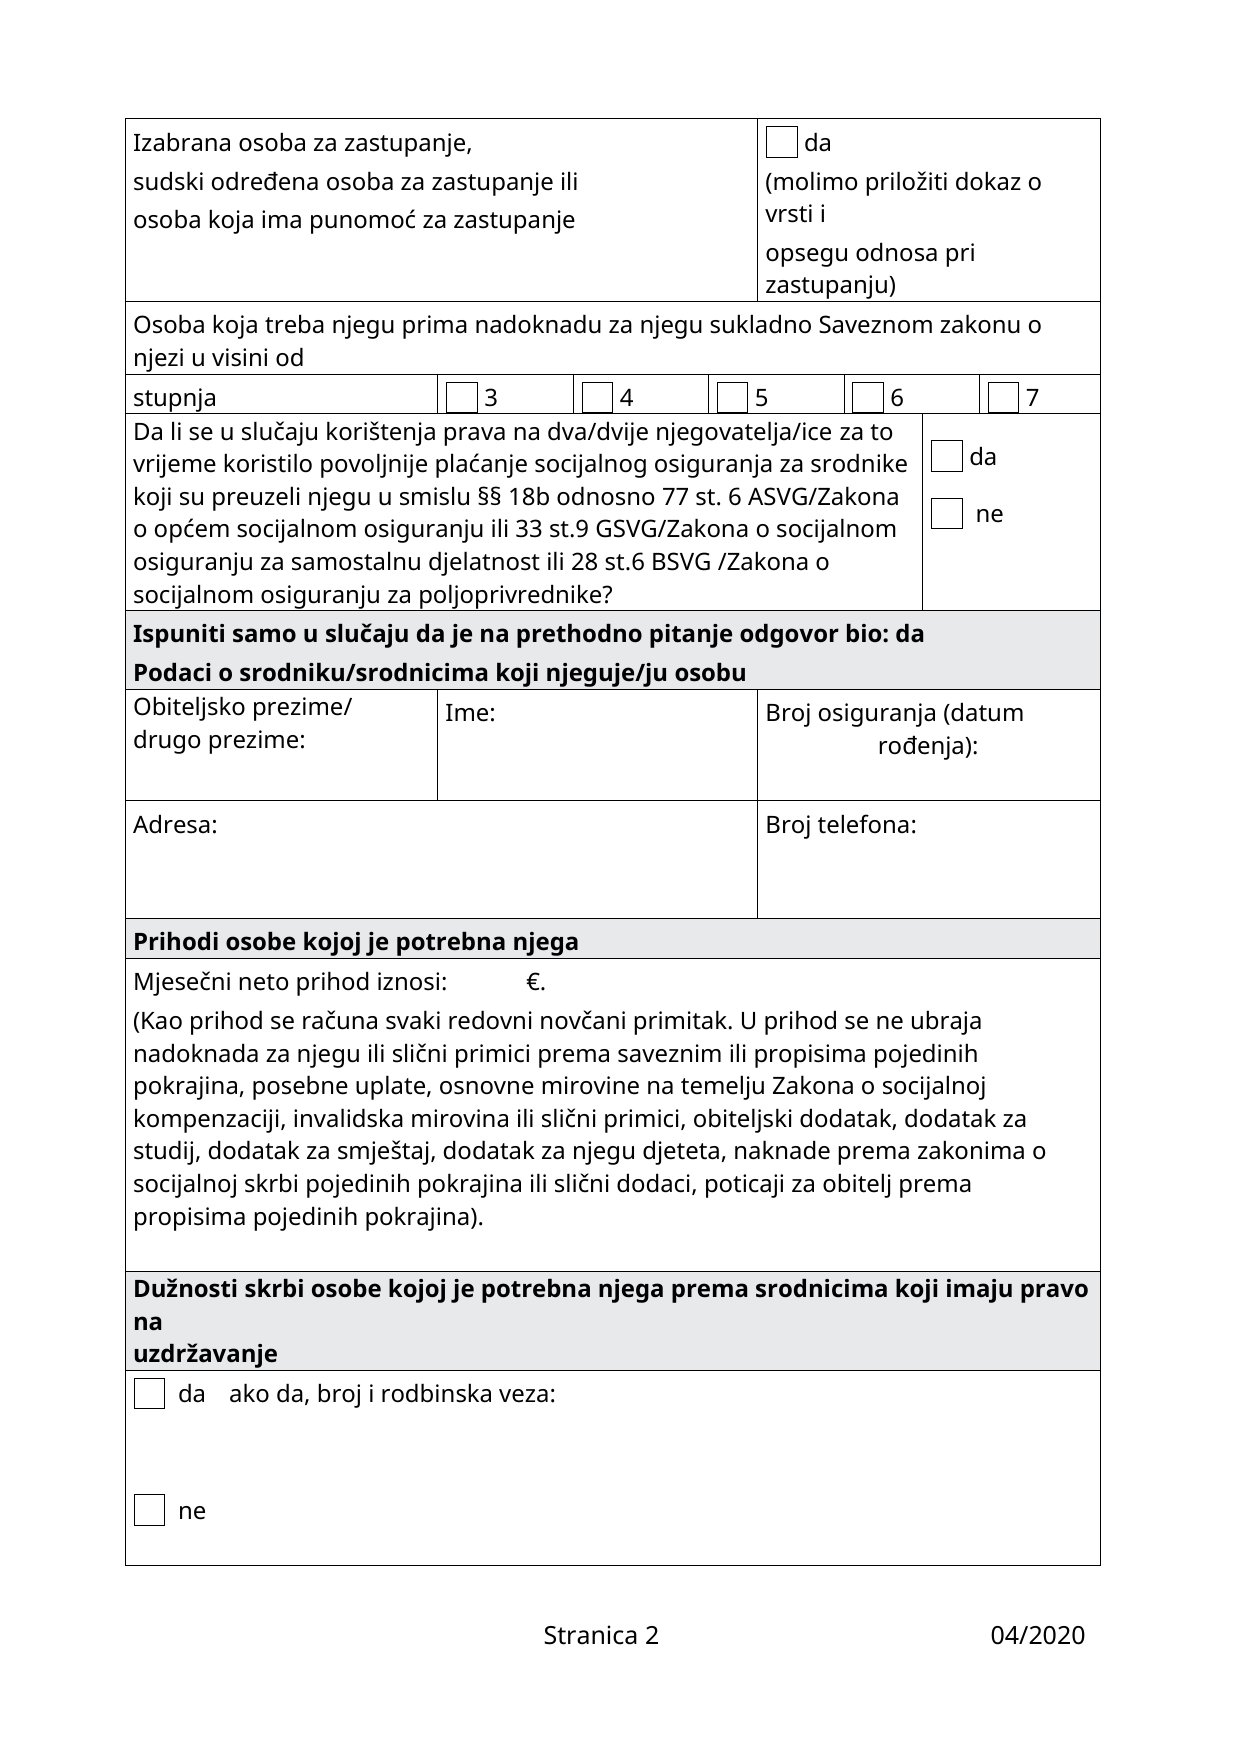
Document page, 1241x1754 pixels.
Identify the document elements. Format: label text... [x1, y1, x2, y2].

table_cell Osoba koja treba njegu prima nadoknadu za njegu sukladno Saveznom zakonu o njezi u visini od [126, 302, 1100, 373]
table_cell 7 [980, 375, 1100, 413]
table_cell Da li se u slučaju korištenja prava na dva/dvije njegovatelja/ice za to vrijeme koristilo povoljnije plaćanje socijalnog osiguranja za srodnike koji su preuzeli njegu u smislu §§ 18b odnosno 77 st. 6 ASVG/Zakona o općem socijalnom osiguranju ili 33 st.9 GSVG/Zakona o socijalnom osiguranju za samostalnu djelatnost ili 28 st.6 BSVG /Zakona o socijalnom osiguranju za poljoprivrednike? [126, 414, 922, 610]
table_cell 6 [845, 375, 979, 413]
table_cell Ime: [438, 690, 757, 800]
table_cell stupnja [126, 375, 437, 413]
table_cell Obiteljsko prezime/ drugo prezime: [126, 690, 437, 800]
table_cell da (molimo priložiti dokaz o vrsti i opsegu odnosa pri zastupanju) [758, 119, 1100, 301]
table_cell 5 [709, 375, 844, 413]
table_cell Adresa: [126, 801, 757, 918]
table_cell Mjesečni neto prihod iznosi: €. (Kao prihod se računa svaki redovni novčani primitak. U prihod se ne ubraja nadoknada za njegu ili slični primici prema saveznim ili propisima pojedinih pokrajina, posebne uplate, osnovne mirovine na temelju Zakona o socijalnoj kompenzaciji, invalidska mirovina ili slični primici, obiteljski dodatak, dodatak za studij, dodatak za smještaj, dodatak za njegu djeteta, naknade prema zakonima o socijalnoj skrbi pojedinih pokrajina ili slični dodaci, poticaji za obitelj prema propisima pojedinih pokrajina). [126, 959, 1100, 1271]
table_cell 4 [574, 375, 708, 413]
table_cell da ne [923, 414, 1100, 610]
table_cell Broj osiguranja (datum rođenja): [758, 690, 1100, 800]
table_cell Broj telefona: [758, 801, 1100, 918]
table_cell da ako da, broj i rodbinska veza: ne [126, 1371, 1100, 1565]
table_cell Prihodi osobe kojoj je potrebna njega [126, 919, 1100, 958]
table_cell Izabrana osoba za zastupanje, sudski određena osoba za zastupanje ili osoba koja ima punomoć za zastupanje [126, 119, 757, 301]
table_cell 3 [438, 375, 573, 413]
table_cell Ispuniti samo u slučaju da je na prethodno pitanje odgovor bio: da Podaci o srodniku/srodnicima koji njeguje/ju osobu [126, 611, 1100, 689]
table_cell Dužnosti skrbi osobe kojoj je potrebna njega prema srodnicima koji imaju pravo na uzdržavanje [126, 1272, 1100, 1370]
